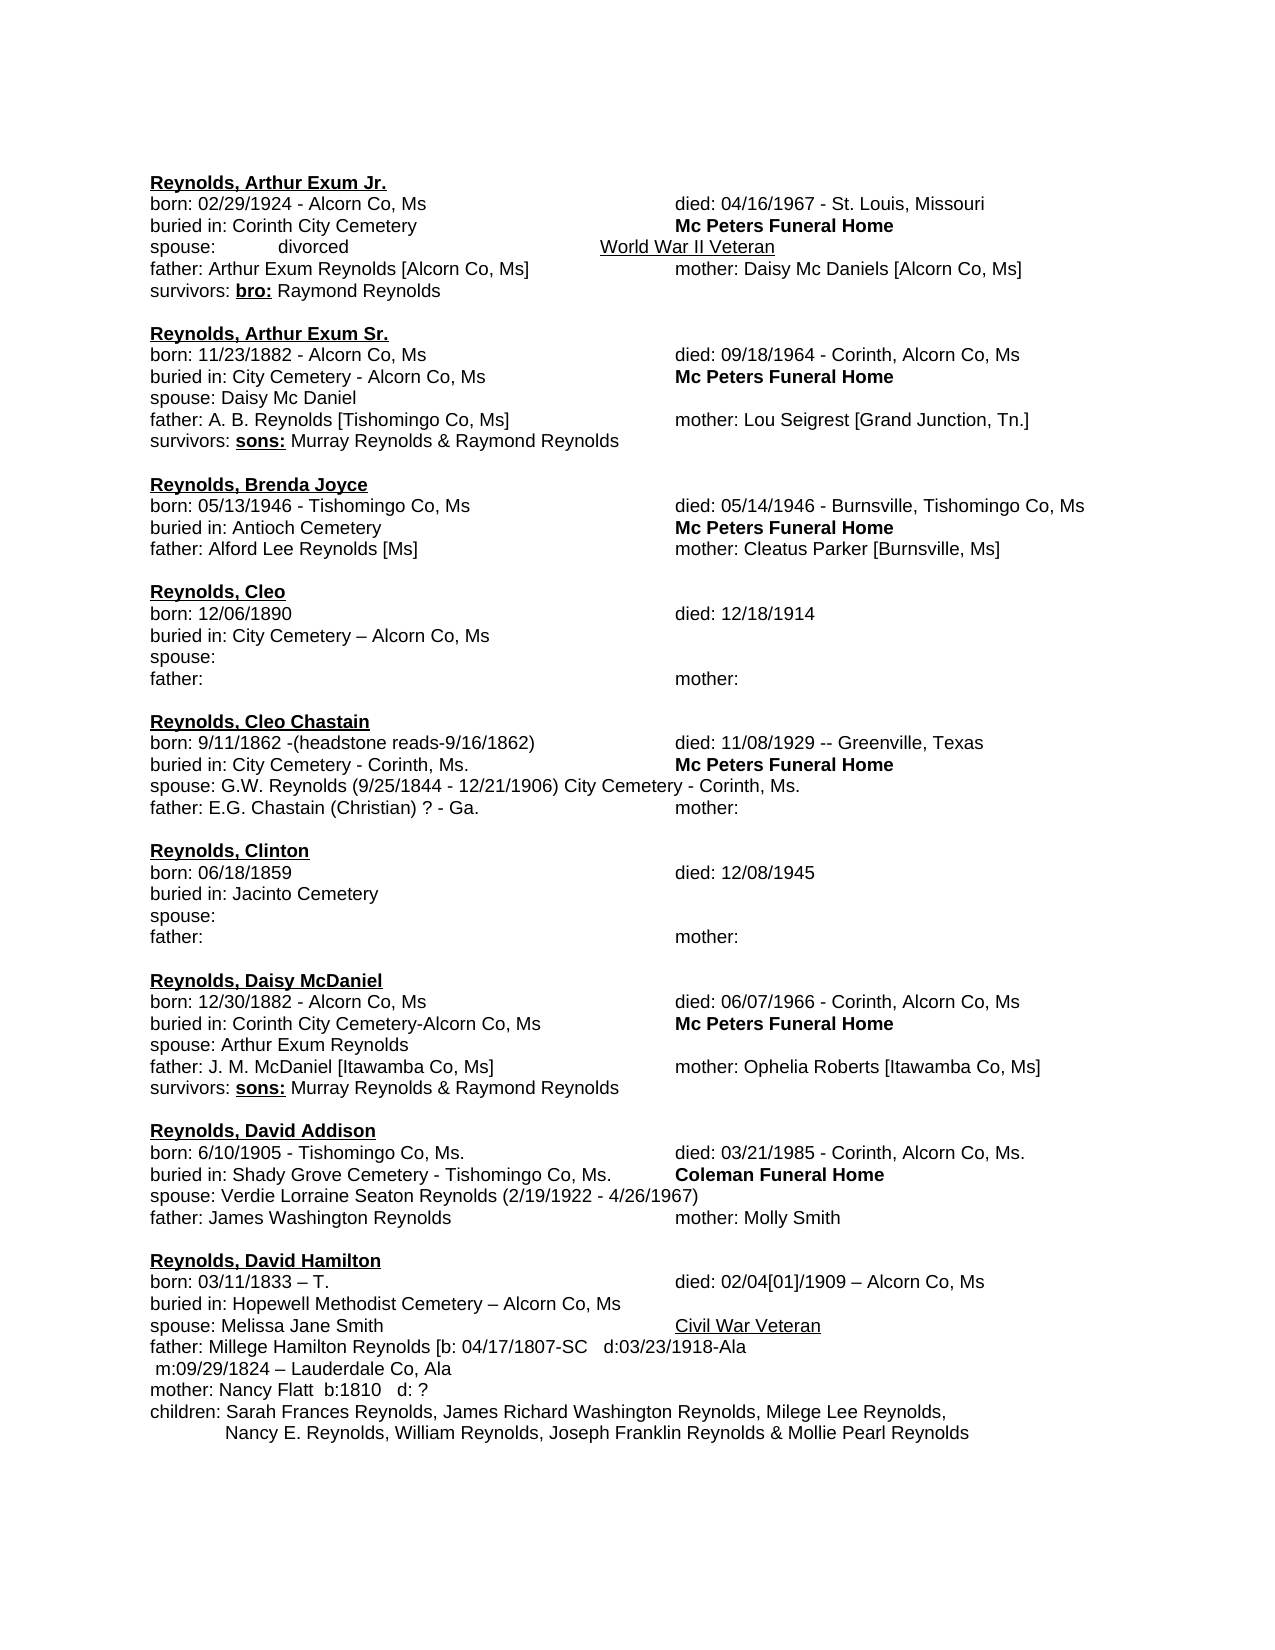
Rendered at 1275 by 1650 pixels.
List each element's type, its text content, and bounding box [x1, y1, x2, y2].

text spouse: G.W. Reynolds (9/25/1844 - 12/21/1906) City Cemetery - Corinth, Ms. [150, 775, 1125, 797]
text father: Arthur Exum Reynolds [Alcorn Co, Ms] mother: Daisy Mc Daniels [Alcorn Co, Ms] [150, 258, 1125, 279]
text buried in: Shady Grove Cemetery - Tishomingo Co, Ms. Coleman Funeral Home spouse: Verdie Lorraine Seaton Reynolds (2/19/1922 - 4/26/1967) [150, 1163, 1125, 1207]
text Reynolds, Cleo Chastain [150, 711, 1125, 732]
text children: Sarah Frances Reynolds, James Richard Washington Reynolds, Milege Lee Reynolds, [150, 1401, 1125, 1422]
text Reynolds, Cleo [150, 581, 1125, 603]
text born: 6/10/1905 - Tishomingo Co, Ms. died: 03/21/1985 - Corinth, Alcorn Co, Ms. [150, 1142, 1125, 1163]
text m:09/29/1824 – Lauderdale Co, Ala [150, 1357, 1125, 1379]
text born: 06/18/1859 died: 12/08/1945 [150, 862, 1125, 883]
text born: 11/23/1882 - Alcorn Co, Ms died: 09/18/1964 - Corinth, Alcorn Co, Ms [150, 344, 1125, 366]
text Reynolds, Daisy McDaniel [150, 969, 1125, 991]
text buried in: Corinth City Cemetery Mc Peters Funeral Home [150, 215, 1125, 236]
text Reynolds, Brenda Joyce [150, 473, 1125, 495]
text father: Millege Hamilton Reynolds [b: 04/17/1807-SC d:03/23/1918-Ala [150, 1336, 1125, 1357]
text father: J. M. McDaniel [Itawamba Co, Ms] mother: Ophelia Roberts [Itawamba Co, Ms] [150, 1056, 1125, 1077]
text father: mother: [150, 667, 1125, 689]
text spouse: Melissa Jane Smith Civil War Veteran [150, 1314, 1125, 1336]
text spouse: divorced World War II Veteran [150, 236, 1125, 258]
text Reynolds, Arthur Exum Jr. [150, 172, 1125, 193]
text buried in: Antioch Cemetery Mc Peters Funeral Home [150, 517, 1125, 538]
text Reynolds, Clinton [150, 840, 1125, 862]
text spouse: [150, 646, 1125, 667]
text survivors: bro: Raymond Reynolds [150, 279, 1125, 301]
text mother: Nancy Flatt b:1810 d: ? [150, 1379, 1125, 1401]
text born: 02/29/1924 - Alcorn Co, Ms died: 04/16/1967 - St. Louis, Missouri [150, 193, 1125, 215]
text born: 9/11/1862 -(headstone reads-9/16/1862) died: 11/08/1929 -- Greenville, Texas [150, 732, 1125, 754]
text Nancy E. Reynolds, William Reynolds, Joseph Franklin Reynolds & Mollie Pearl Reynolds [150, 1422, 1125, 1444]
text spouse: Daisy Mc Daniel father: A. B. Reynolds [Tishomingo Co, Ms] mother: Lou Seigrest [Grand Junction, Tn.] [150, 387, 1125, 430]
text born: 03/11/1833 – T. died: 02/04[01]/1909 – Alcorn Co, Ms [150, 1271, 1125, 1293]
text spouse: Arthur Exum Reynolds [150, 1034, 1125, 1056]
text Reynolds, David Hamilton [150, 1250, 1125, 1271]
text buried in: City Cemetery - Corinth, Ms. Mc Peters Funeral Home [150, 754, 1125, 775]
text buried in: City Cemetery – Alcorn Co, Ms [150, 624, 1125, 646]
text father: James Washington Reynolds mother: Molly Smith [150, 1207, 1125, 1228]
text buried in: Jacinto Cemetery [150, 883, 1125, 905]
text Reynolds, Arthur Exum Sr. [150, 322, 1125, 344]
text buried in: City Cemetery - Alcorn Co, Ms Mc Peters Funeral Home [150, 366, 1125, 387]
text father: Alford Lee Reynolds [Ms] mother: Cleatus Parker [Burnsville, Ms] [150, 538, 1125, 560]
text born: 12/06/1890 died: 12/18/1914 [150, 603, 1125, 624]
text buried in: Hopewell Methodist Cemetery – Alcorn Co, Ms [150, 1293, 1125, 1314]
text born: 12/30/1882 - Alcorn Co, Ms died: 06/07/1966 - Corinth, Alcorn Co, Ms [150, 991, 1125, 1012]
text survivors: sons: Murray Reynolds & Raymond Reynolds [150, 1077, 1125, 1099]
text survivors: sons: Murray Reynolds & Raymond Reynolds [150, 430, 1125, 452]
text Reynolds, David Addison [150, 1120, 1125, 1142]
text spouse: father: mother: [150, 905, 1125, 948]
text born: 05/13/1946 - Tishomingo Co, Ms died: 05/14/1946 - Burnsville, Tishomingo Co, Ms [150, 495, 1125, 517]
text buried in: Corinth City Cemetery-Alcorn Co, Ms Mc Peters Funeral Home [150, 1012, 1125, 1034]
text father: E.G. Chastain (Christian) ? - Ga. mother: [150, 797, 1125, 818]
